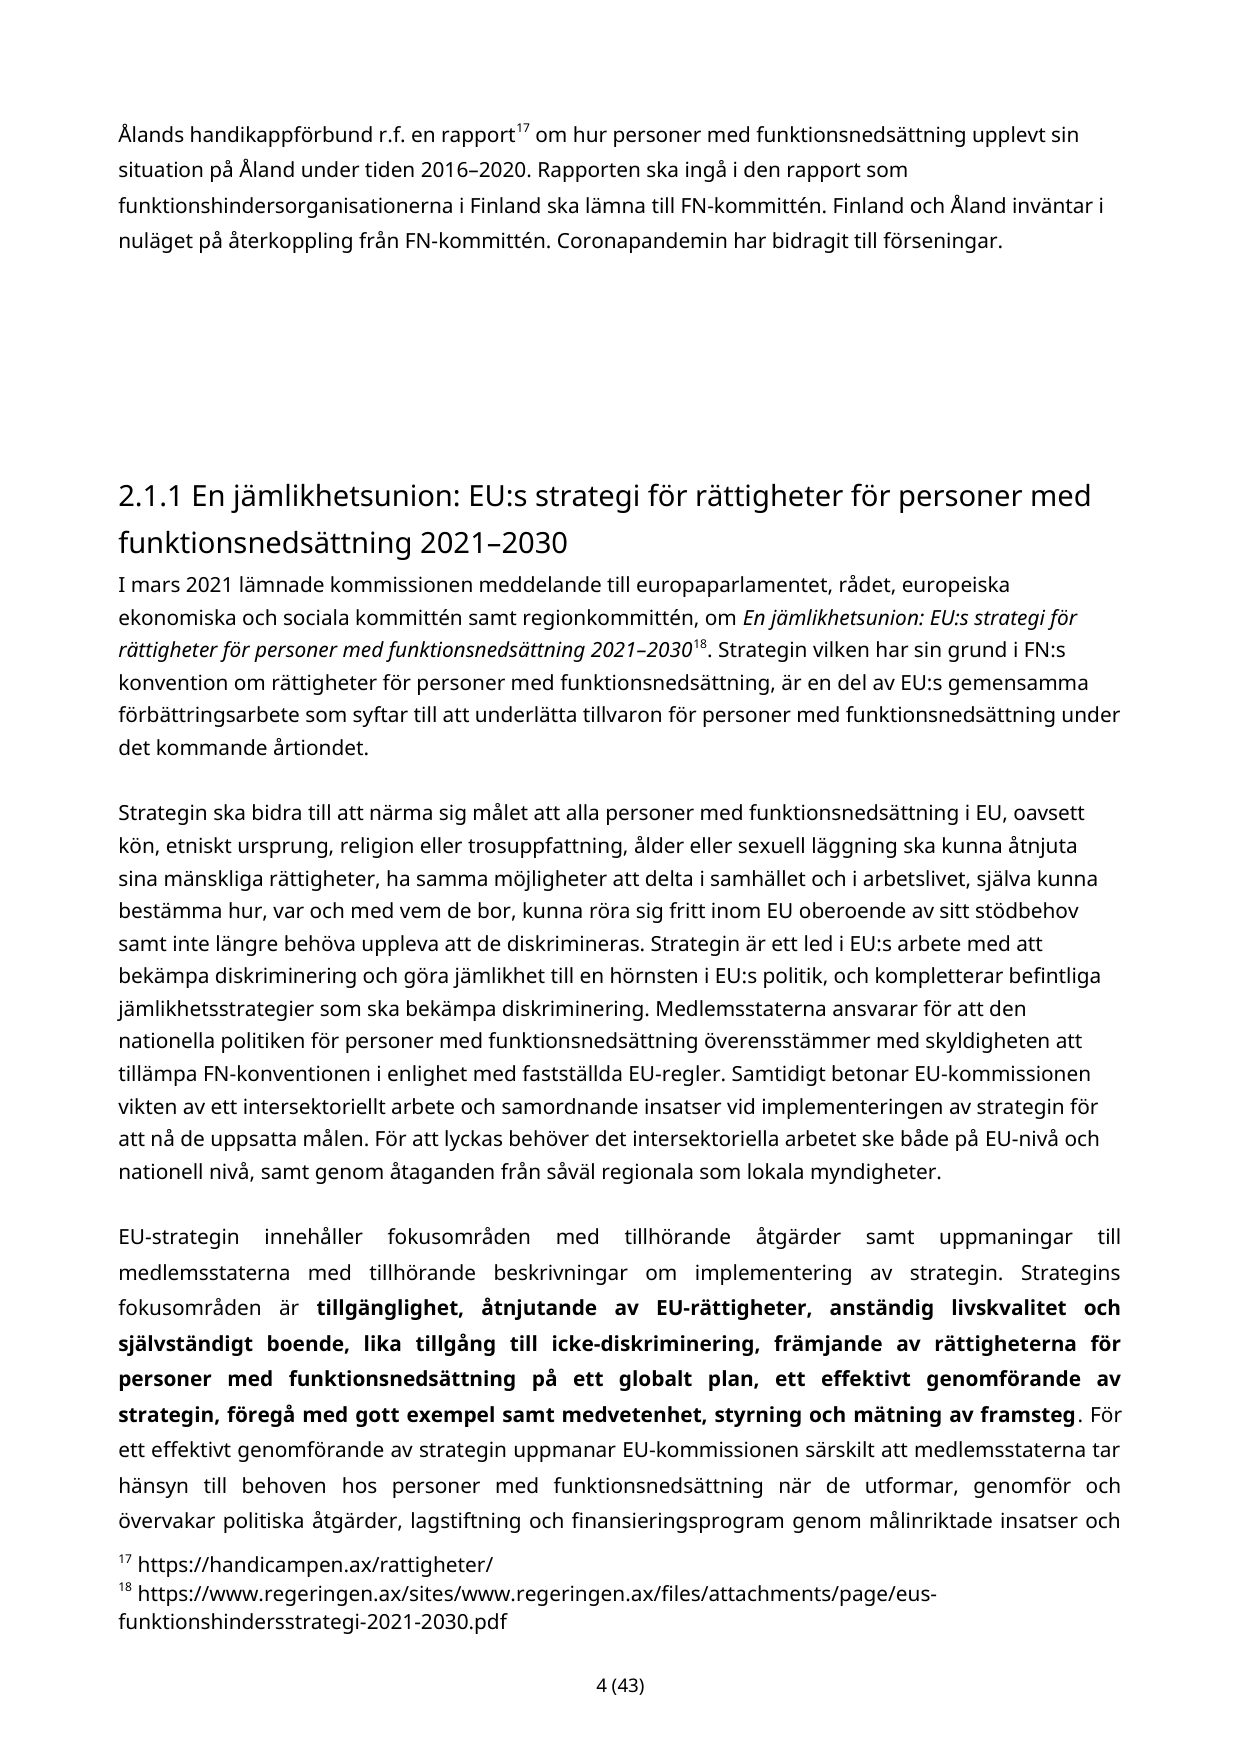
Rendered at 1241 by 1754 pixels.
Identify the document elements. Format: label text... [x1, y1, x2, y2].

text Strategin ska bidra till att närma sig målet att alla personer med funktionsnedsättning i EU, oavsett kön, etniskt ursprung, religion eller trosuppfattning, ålder eller sexuell läggning ska kunna åtnjuta sina mänskliga rättigheter, ha samma möjligheter att delta i samhället och i arbetslivet, själva kunna bestämma hur, var och med vem de bor, kunna röra sig fritt inom EU oberoende av sitt stödbehov samt inte längre behöva uppleva att de diskrimineras. Strategin är ett led i EU:s arbete med att bekämpa diskriminering och göra jämlikhet till en hörnsten i EU:s politik, och kompletterar befintliga jämlikhetsstrategier som ska bekämpa diskriminering. Medlemsstaterna ansvarar för att den nationella politiken för personer med funktionsnedsättning överensstämmer med skyldigheten att tillämpa FN-konventionen i enlighet med fastställda EU-regler. Samtidigt betonar EU-kommissionen vikten av ett intersektoriellt arbete och samordnande insatser vid implementeringen av strategin för att nå de uppsatta målen. För att lyckas behöver det intersektoriella arbetet ske både på EU-nivå och nationell nivå, samt genom åtaganden från såväl regionala som lokala myndigheter. [118, 798, 1122, 1186]
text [118, 1222, 1122, 1535]
text I mars 2021 lämnade kommissionen meddelande till europaparlamentet, rådet, europeiska ekonomiska och sociala kommittén samt regionkommittén, om En jämlikhetsunion: EU:s strategi för rättigheter för personer med funktionsnedsättning 2021–2030. Strategin vilken har sin grund i FN:s konvention om rättigheter för personer med funktionsnedsättning, är en del av EU:s gemensamma förbättringsarbete som syftar till att underlätta tillvaron för personer med funktionsnedsättning under det kommande årtiondet. [118, 570, 1122, 762]
subtitle 2.1.1 En jämlikhetsunion: EU:s strategi för rättigheter för personer med funktionsnedsättning 2021–2030 [118, 475, 1122, 562]
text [118, 120, 1122, 255]
